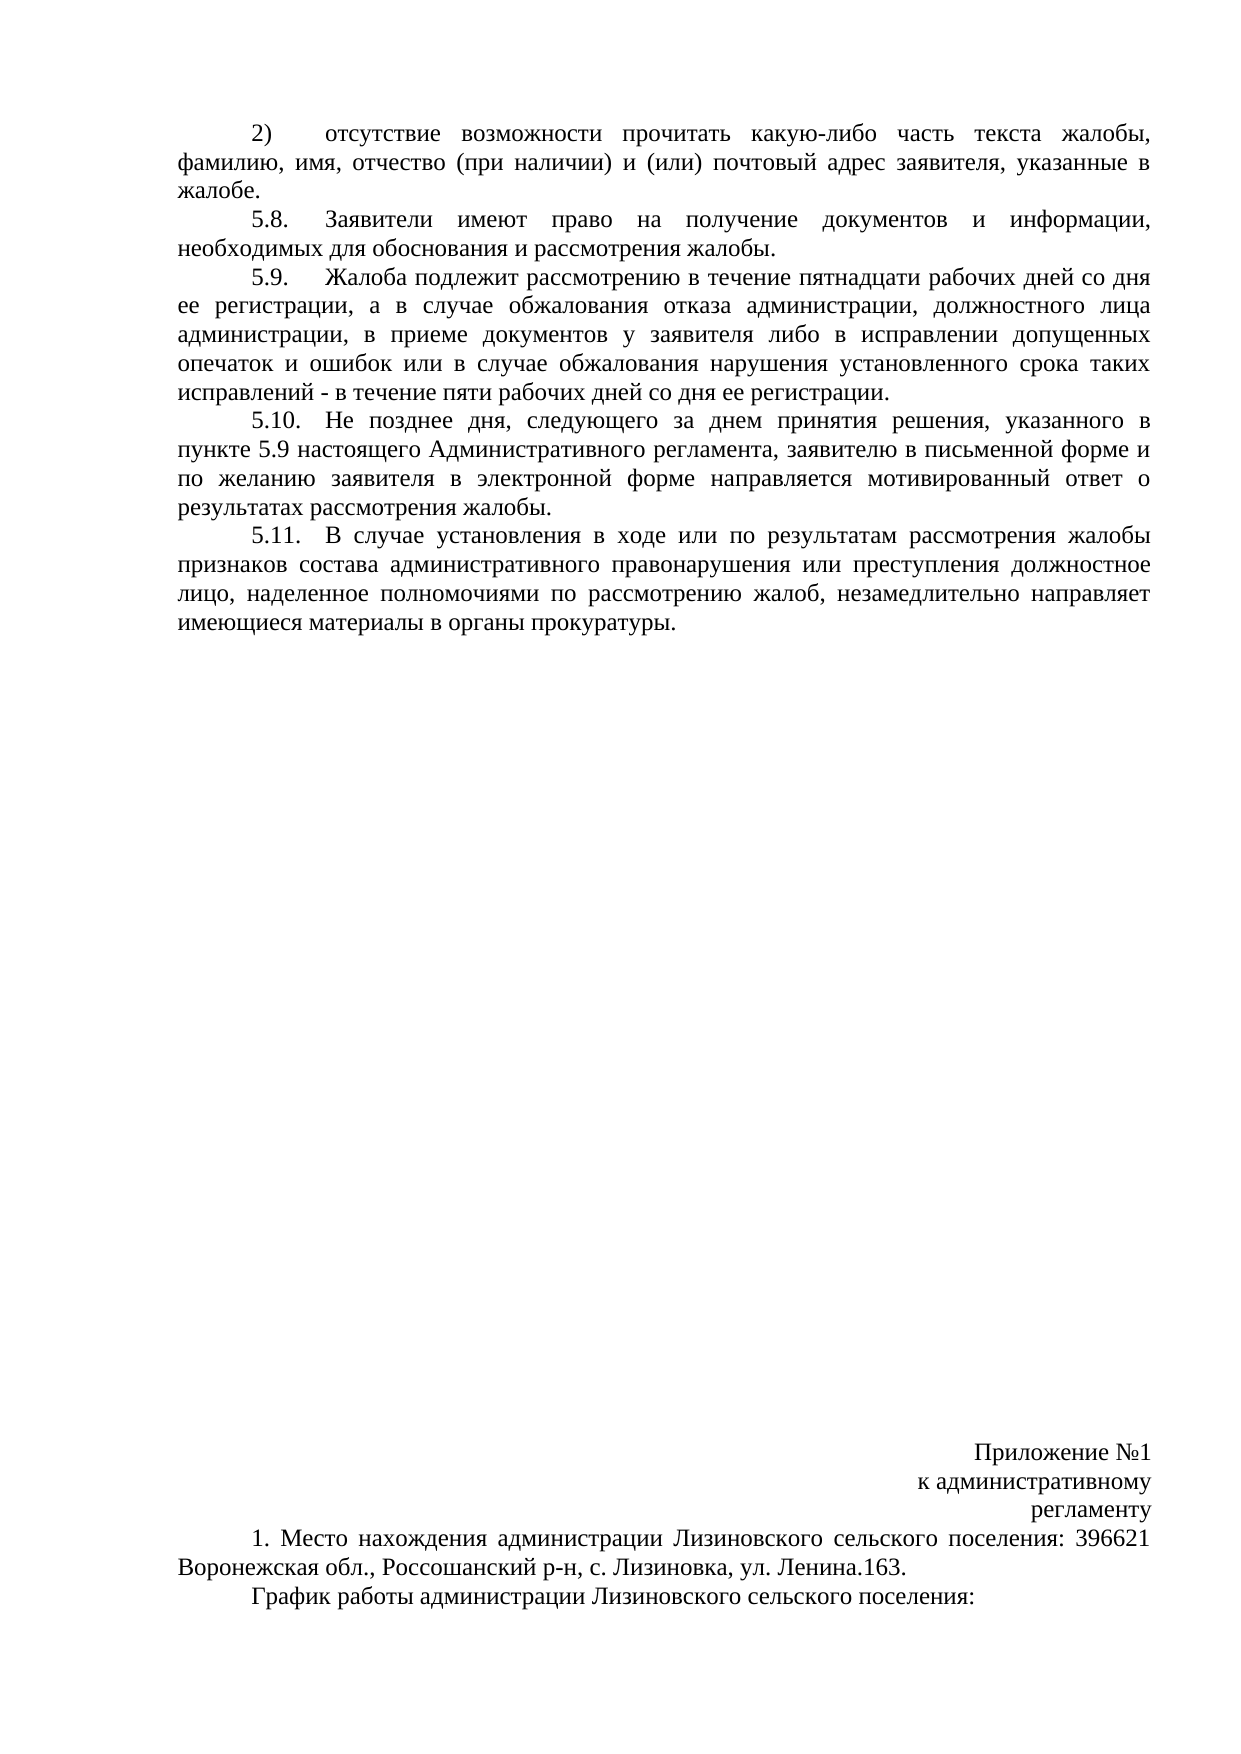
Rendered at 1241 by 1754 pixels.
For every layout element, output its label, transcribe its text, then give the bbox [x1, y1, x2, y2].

list Заявители имеют право на получение документов и информации, необходимых для обоснования и рассмотрения жалобы. [177, 204, 1152, 262]
list отсутствие возможности прочитать какую-либо часть текста жалобы, фамилию, имя, отчество (при наличии) и (или) почтовый адрес заявителя, указанные в жалобе. [177, 118, 1152, 204]
text к административному [177, 1466, 1152, 1494]
list Жалоба подлежит рассмотрению в течение пятнадцати рабочих дней со дня ее регистрации, а в случае обжалования отказа администрации, должностного лица администрации, в приеме документов у заявителя либо в исправлении допущенных опечаток и ошибок или в случае обжалования нарушения установленного срока таких исправлений - в течение пяти рабочих дней со дня ее регистрации. [177, 262, 1152, 406]
text График работы администрации Лизиновского сельского поселения: [177, 1581, 1152, 1609]
list Не позднее дня, следующего за днем принятия решения, указанного в пункте 5.9 настоящего Административного регламента, заявителю в письменной форме и по желанию заявителя в электронной форме направляется мотивированный ответ о результатах рассмотрения жалобы. [177, 406, 1152, 521]
text 1. Место нахождения администрации Лизиновского сельского поселения: 396621 Воронежская обл., Россошанский р-н, с. Лизиновка, ул. Ленина.163. [177, 1523, 1152, 1581]
text Приложение №1 [177, 1437, 1152, 1466]
list В случае установления в ходе или по результатам рассмотрения жалобы признаков состава административного правонарушения или преступления должностное лицо, наделенное полномочиями по рассмотрению жалоб, незамедлительно направляет имеющиеся материалы в органы прокуратуры. [177, 521, 1152, 636]
text регламенту [177, 1494, 1152, 1523]
